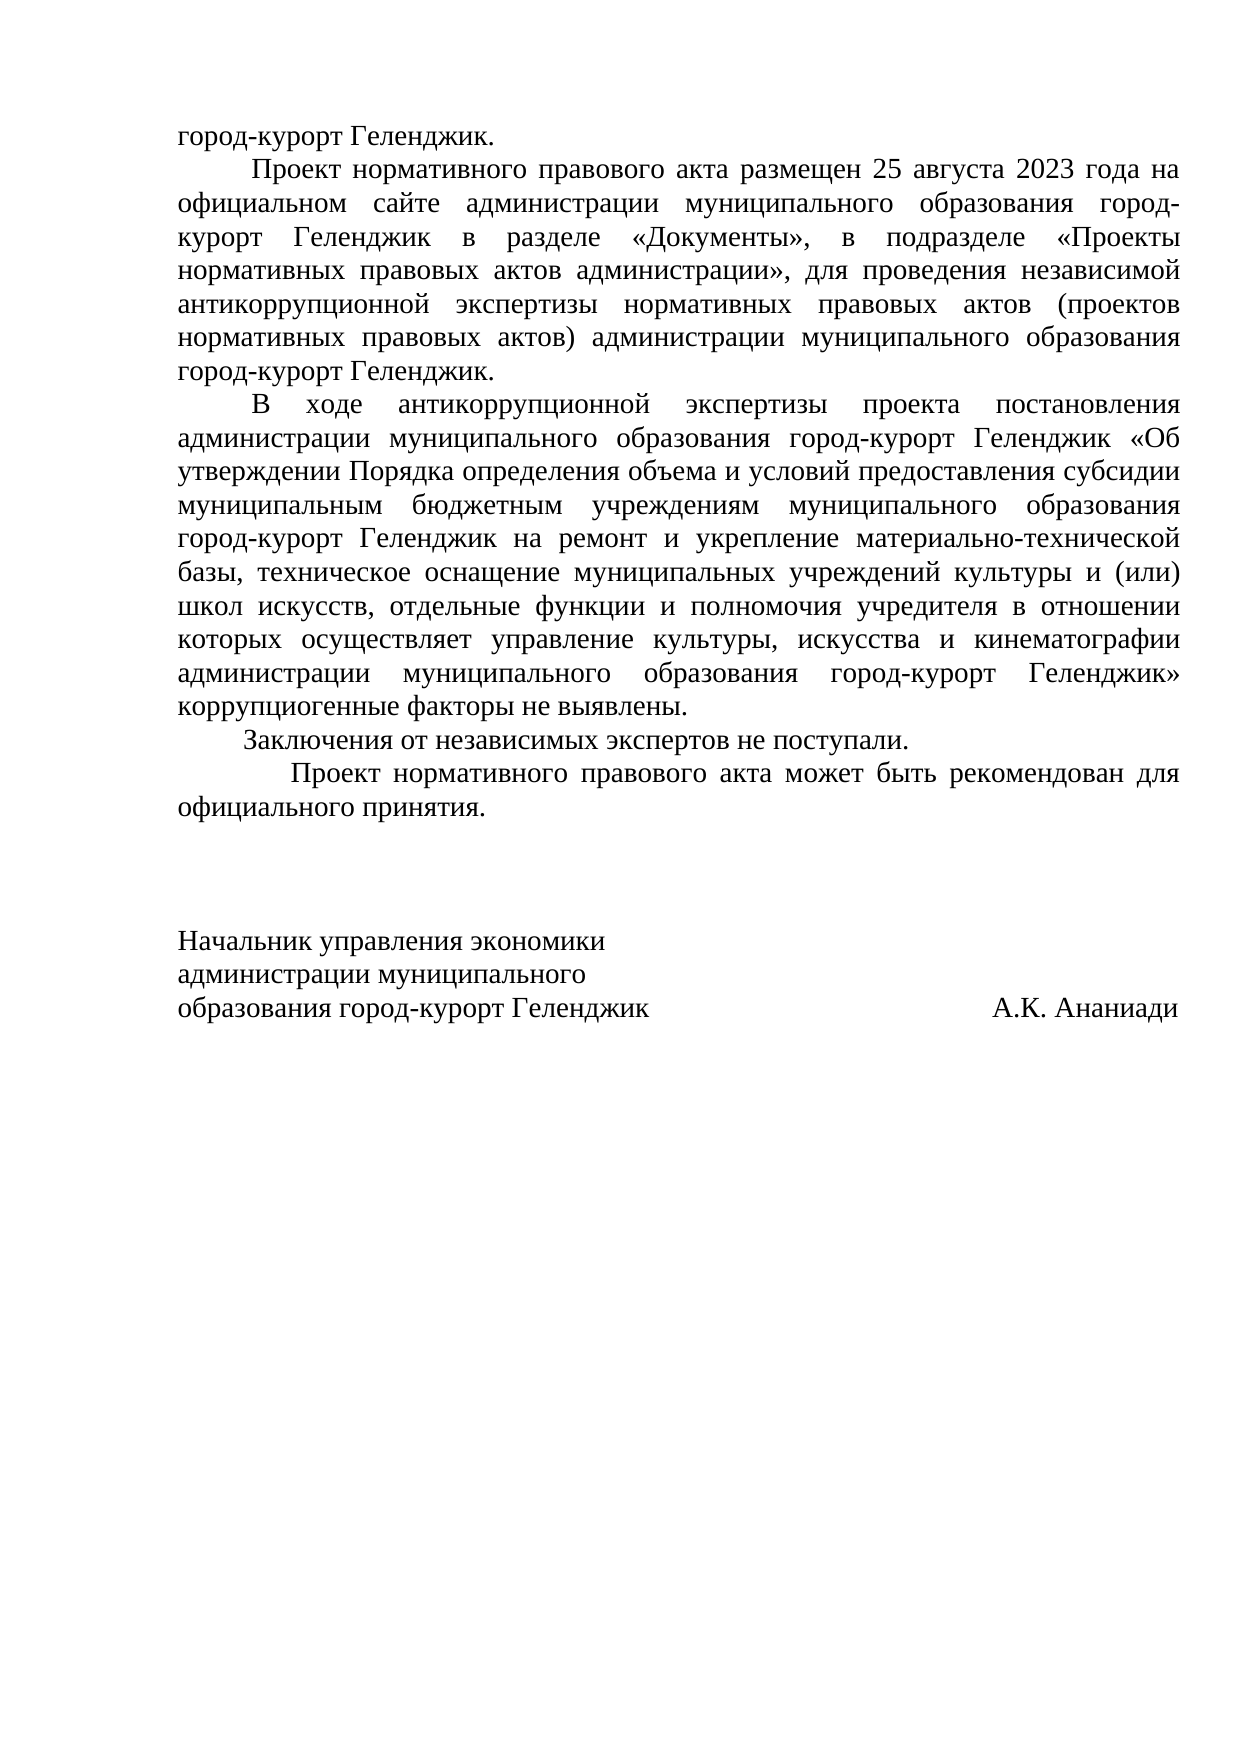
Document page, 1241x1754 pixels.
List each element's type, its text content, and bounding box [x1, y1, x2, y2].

text Проект нормативного правового акта размещен 25 августа 2023 года на официальном сайте администрации муниципального образования город- курорт Геленджик в разделе «Документы», в подразделе «Проекты нормативных правовых актов администрации», для проведения независимой антикоррупционной экспертизы нормативных правовых актов (проектов нормативных правовых актов) администрации муниципального образования город-курорт Геленджик. [177, 152, 1181, 386]
text администрации муниципального [177, 957, 1181, 990]
text Начальник управления экономики [177, 923, 1181, 957]
text В ходе антикоррупционной экспертизы проекта постановления администрации муниципального образования город-курорт Геленджик «Об утверждении Порядка определения объема и условий предоставления субсидии муниципальным бюджетным учреждениям муниципального образования город-курорт Геленджик на ремонт и укрепление материально-технической базы, техническое оснащение муниципальных учреждений культуры и (или) школ искусств, отдельные функции и полномочия учредителя в отношении которых осуществляет управление культуры, искусства и кинематографии администрации муниципального образования город-курорт Геленджик» коррупциогенные факторы не выявлены. [177, 386, 1181, 722]
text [177, 118, 1181, 152]
text Заключения от независимых экспертов не поступали. [177, 722, 1181, 755]
text образования город-курорт Геленджик А.К. Ананиади [177, 990, 1181, 1024]
text Проект нормативного правового акта может быть рекомендован для официального принятия. [177, 755, 1181, 822]
